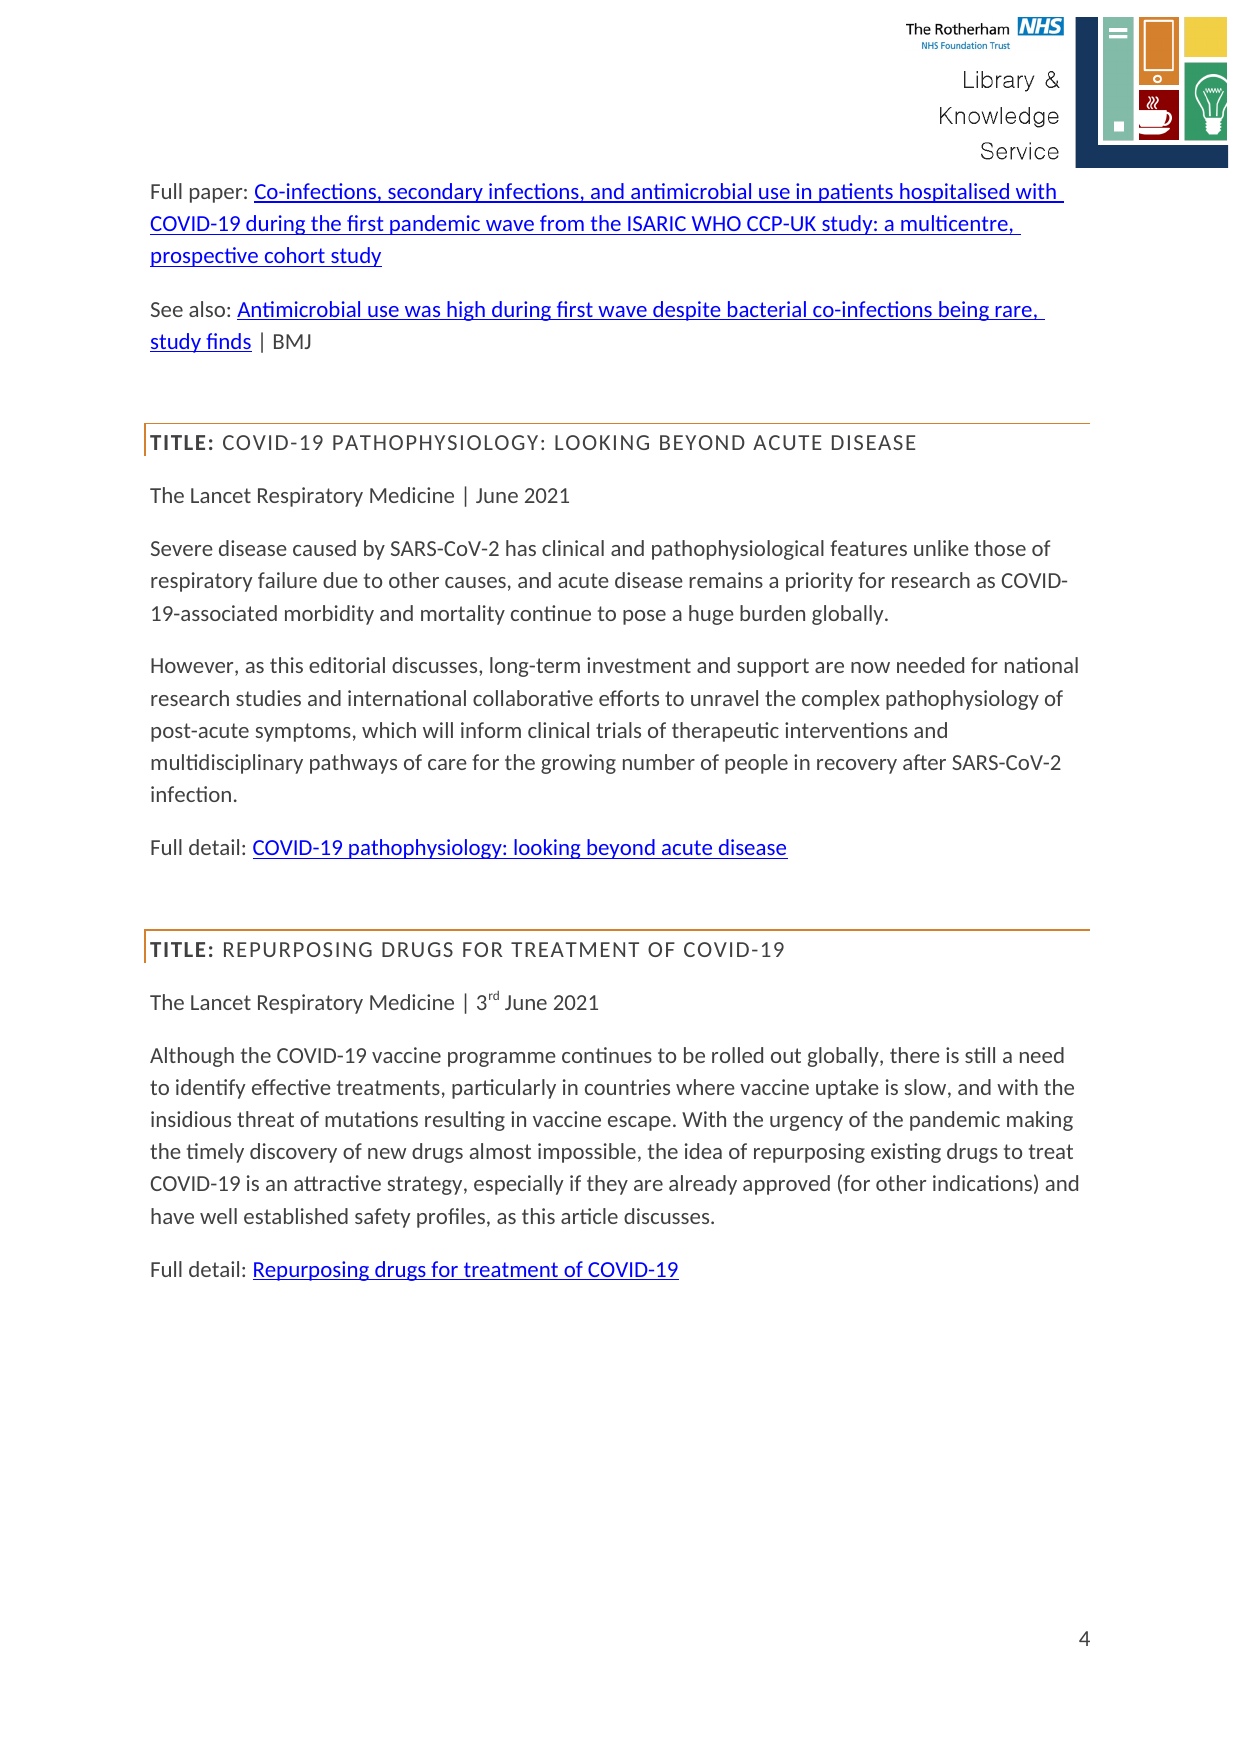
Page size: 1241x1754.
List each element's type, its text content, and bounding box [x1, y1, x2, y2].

text Although the COVID-19 vaccine programme continues to be rolled out globally, there is still a need to identify effective treatments, particularly in countries where vaccine uptake is slow, and with the insidious threat of mutations resulting in vaccine escape. With the urgency of the pandemic making the timely discovery of new drugs almost impossible, the idea of repurposing existing drugs to treat COVID-19 is an attractive strategy, especially if they are already approved (for other indications) and have well established safety profiles, as this article discusses. [150, 1041, 1090, 1230]
text The Lancet Respiratory Medicine | 3rd June 2021 [150, 988, 1090, 1016]
text However, as this editorial discusses, long-term investment and support are now needed for national research studies and international collaborative efforts to unravel the complex pathophysiology of post-acute symptoms, which will inform clinical trials of therapeutic interventions and multidisciplinary pathways of care for the growing number of people in recovery after SARS-CoV-2 infection. [150, 652, 1090, 808]
text Full detail: Repurposing drugs for treatment of COVID-19 [150, 1255, 1090, 1283]
text Full paper: Co-infections, secondary infections, and antimicrobial use in patients hospitalised with COVID-19 during the first pandemic wave from the ISARIC WHO CCP-UK study: a multicentre, prospective cohort study [150, 177, 1090, 270]
text Title: Repurposing drugs for treatment of COVID-19 [146, 931, 1090, 963]
picture [902, 17, 1229, 177]
text Full detail: COVID-19 pathophysiology: looking beyond acute disease [150, 833, 1090, 894]
text Severe disease caused by SARS-CoV-2 has clinical and pathophysiological features unlike those of respiratory failure due to other causes, and acute disease remains a priority for research as COVID-19-associated morbidity and mortality continue to pose a huge burden globally. [150, 534, 1090, 627]
text The Lancet Respiratory Medicine | June 2021 [150, 481, 1090, 509]
text See also: Antimicrobial use was high during first wave despite bacterial co-infections being rare, study finds | BMJ [150, 295, 1090, 387]
text Title: COVID-19 pathophysiology: looking beyond acute disease [146, 424, 1090, 456]
